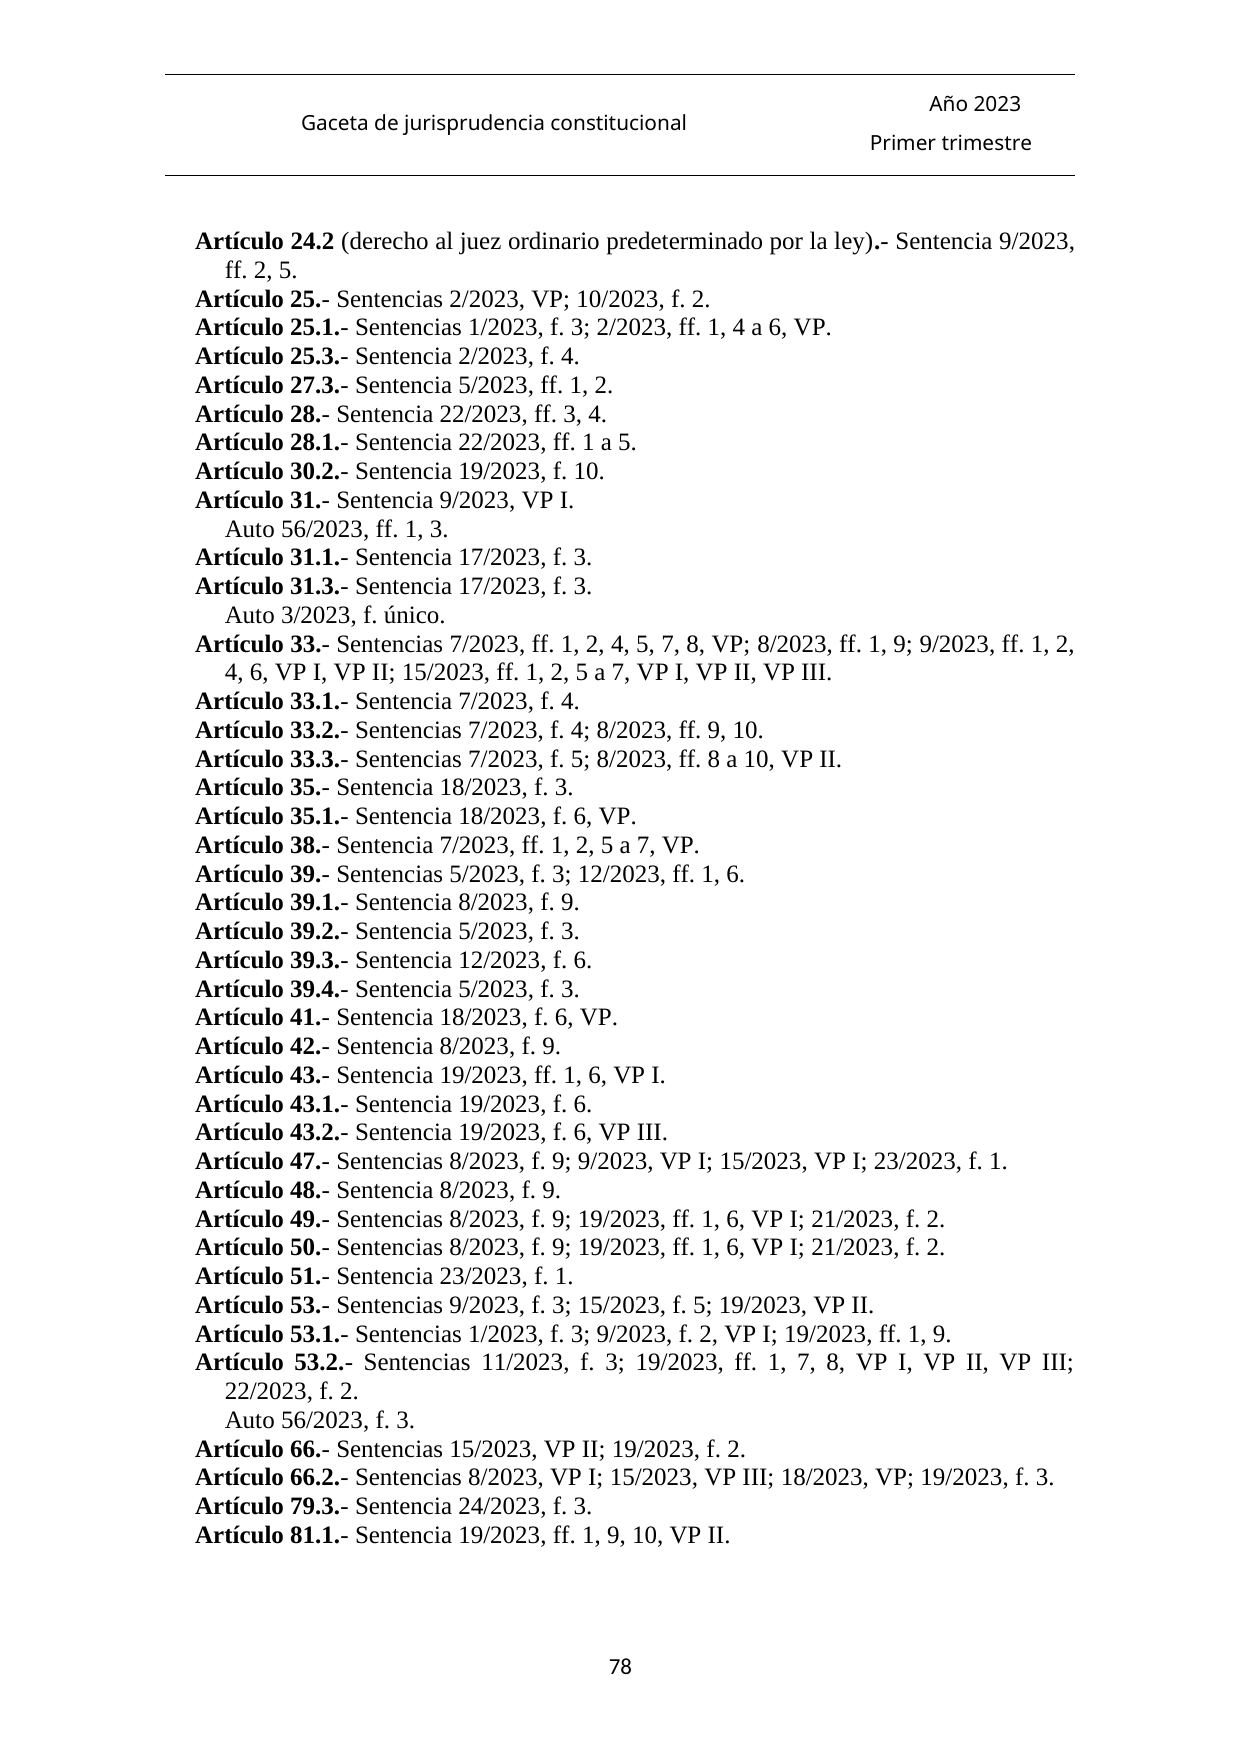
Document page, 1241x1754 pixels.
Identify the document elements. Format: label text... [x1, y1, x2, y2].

text Artículo 49.- Sentencias 8/2023, f. 9; 19/2023, ff. 1, 6, VP I; 21/2023, f. 2. [195, 1204, 1075, 1232]
text Auto 56/2023, f. 3. [224, 1405, 1075, 1434]
text Artículo 33.2.- Sentencias 7/2023, f. 4; 8/2023, ff. 9, 10. [195, 715, 1075, 744]
text Artículo 79.3.- Sentencia 24/2023, f. 3. [195, 1491, 1075, 1520]
text Artículo 43.1.- Sentencia 19/2023, f. 6. [195, 1089, 1075, 1117]
text Artículo 33.3.- Sentencias 7/2023, f. 5; 8/2023, ff. 8 a 10, VP II. [195, 744, 1075, 772]
text Artículo 48.- Sentencia 8/2023, f. 9. [195, 1175, 1075, 1204]
text Artículo 27.3.- Sentencia 5/2023, ff. 1, 2. [195, 370, 1075, 399]
text Artículo 30.2.- Sentencia 19/2023, f. 10. [195, 456, 1075, 485]
text Artículo 53.2.- Sentencias 11/2023, f. 3; 19/2023, ff. 1, 7, 8, VP I, VP II, VP III; 22/2023, f. 2. [195, 1347, 1075, 1405]
text Artículo 81.1.- Sentencia 19/2023, ff. 1, 9, 10, VP II. [195, 1520, 1075, 1549]
text Artículo 38.- Sentencia 7/2023, ff. 1, 2, 5 a 7, VP. [195, 830, 1075, 859]
text Artículo 25.- Sentencias 2/2023, VP; 10/2023, f. 2. [195, 284, 1075, 312]
text Artículo 25.1.- Sentencias 1/2023, f. 3; 2/2023, ff. 1, 4 a 6, VP. [195, 312, 1075, 341]
text Artículo 43.- Sentencia 19/2023, ff. 1, 6, VP I. [195, 1060, 1075, 1089]
text Artículo 28.1.- Sentencia 22/2023, ff. 1 a 5. [195, 427, 1075, 456]
text Artículo 53.1.- Sentencias 1/2023, f. 3; 9/2023, f. 2, VP I; 19/2023, ff. 1, 9. [195, 1319, 1075, 1347]
text Artículo 39.- Sentencias 5/2023, f. 3; 12/2023, ff. 1, 6. [195, 859, 1075, 887]
text Artículo 35.1.- Sentencia 18/2023, f. 6, VP. [195, 801, 1075, 830]
text Artículo 33.- Sentencias 7/2023, ff. 1, 2, 4, 5, 7, 8, VP; 8/2023, ff. 1, 9; 9/2023, ff. 1, 2, 4, 6, VP I, VP II; 15/2023, ff. 1, 2, 5 a 7, VP I, VP II, VP III. [195, 629, 1075, 686]
text Artículo 33.1.- Sentencia 7/2023, f. 4. [195, 686, 1075, 715]
text Artículo 25.3.- Sentencia 2/2023, f. 4. [195, 341, 1075, 370]
text Artículo 66.2.- Sentencias 8/2023, VP I; 15/2023, VP III; 18/2023, VP; 19/2023, f. 3. [195, 1462, 1075, 1491]
text Artículo 50.- Sentencias 8/2023, f. 9; 19/2023, ff. 1, 6, VP I; 21/2023, f. 2. [195, 1232, 1075, 1261]
text Artículo 39.2.- Sentencia 5/2023, f. 3. [195, 916, 1075, 945]
text Artículo 53.- Sentencias 9/2023, f. 3; 15/2023, f. 5; 19/2023, VP II. [195, 1290, 1075, 1319]
text Artículo 28.- Sentencia 22/2023, ff. 3, 4. [195, 399, 1075, 427]
text Artículo 42.- Sentencia 8/2023, f. 9. [195, 1031, 1075, 1060]
text Artículo 31.- Sentencia 9/2023, VP I. [195, 485, 1075, 514]
text Artículo 39.1.- Sentencia 8/2023, f. 9. [195, 887, 1075, 916]
text Artículo 39.3.- Sentencia 12/2023, f. 6. [195, 945, 1075, 974]
text Artículo 43.2.- Sentencia 19/2023, f. 6, VP III. [195, 1117, 1075, 1146]
text Artículo 66.- Sentencias 15/2023, VP II; 19/2023, f. 2. [195, 1434, 1075, 1462]
text Auto 56/2023, ff. 1, 3. [224, 514, 1075, 542]
text Auto 3/2023, f. único. [224, 600, 1075, 629]
text Artículo 24.2 (derecho al juez ordinario predeterminado por la ley).- Sentencia 9/2023, ff. 2, 5. [195, 226, 1075, 284]
text Artículo 31.1.- Sentencia 17/2023, f. 3. [195, 542, 1075, 571]
text Artículo 31.3.- Sentencia 17/2023, f. 3. [195, 571, 1075, 600]
text Artículo 51.- Sentencia 23/2023, f. 1. [195, 1261, 1075, 1290]
text Artículo 39.4.- Sentencia 5/2023, f. 3. [195, 974, 1075, 1002]
text Artículo 41.- Sentencia 18/2023, f. 6, VP. [195, 1002, 1075, 1031]
text Artículo 47.- Sentencias 8/2023, f. 9; 9/2023, VP I; 15/2023, VP I; 23/2023, f. 1. [195, 1146, 1075, 1175]
text Artículo 35.- Sentencia 18/2023, f. 3. [195, 772, 1075, 801]
